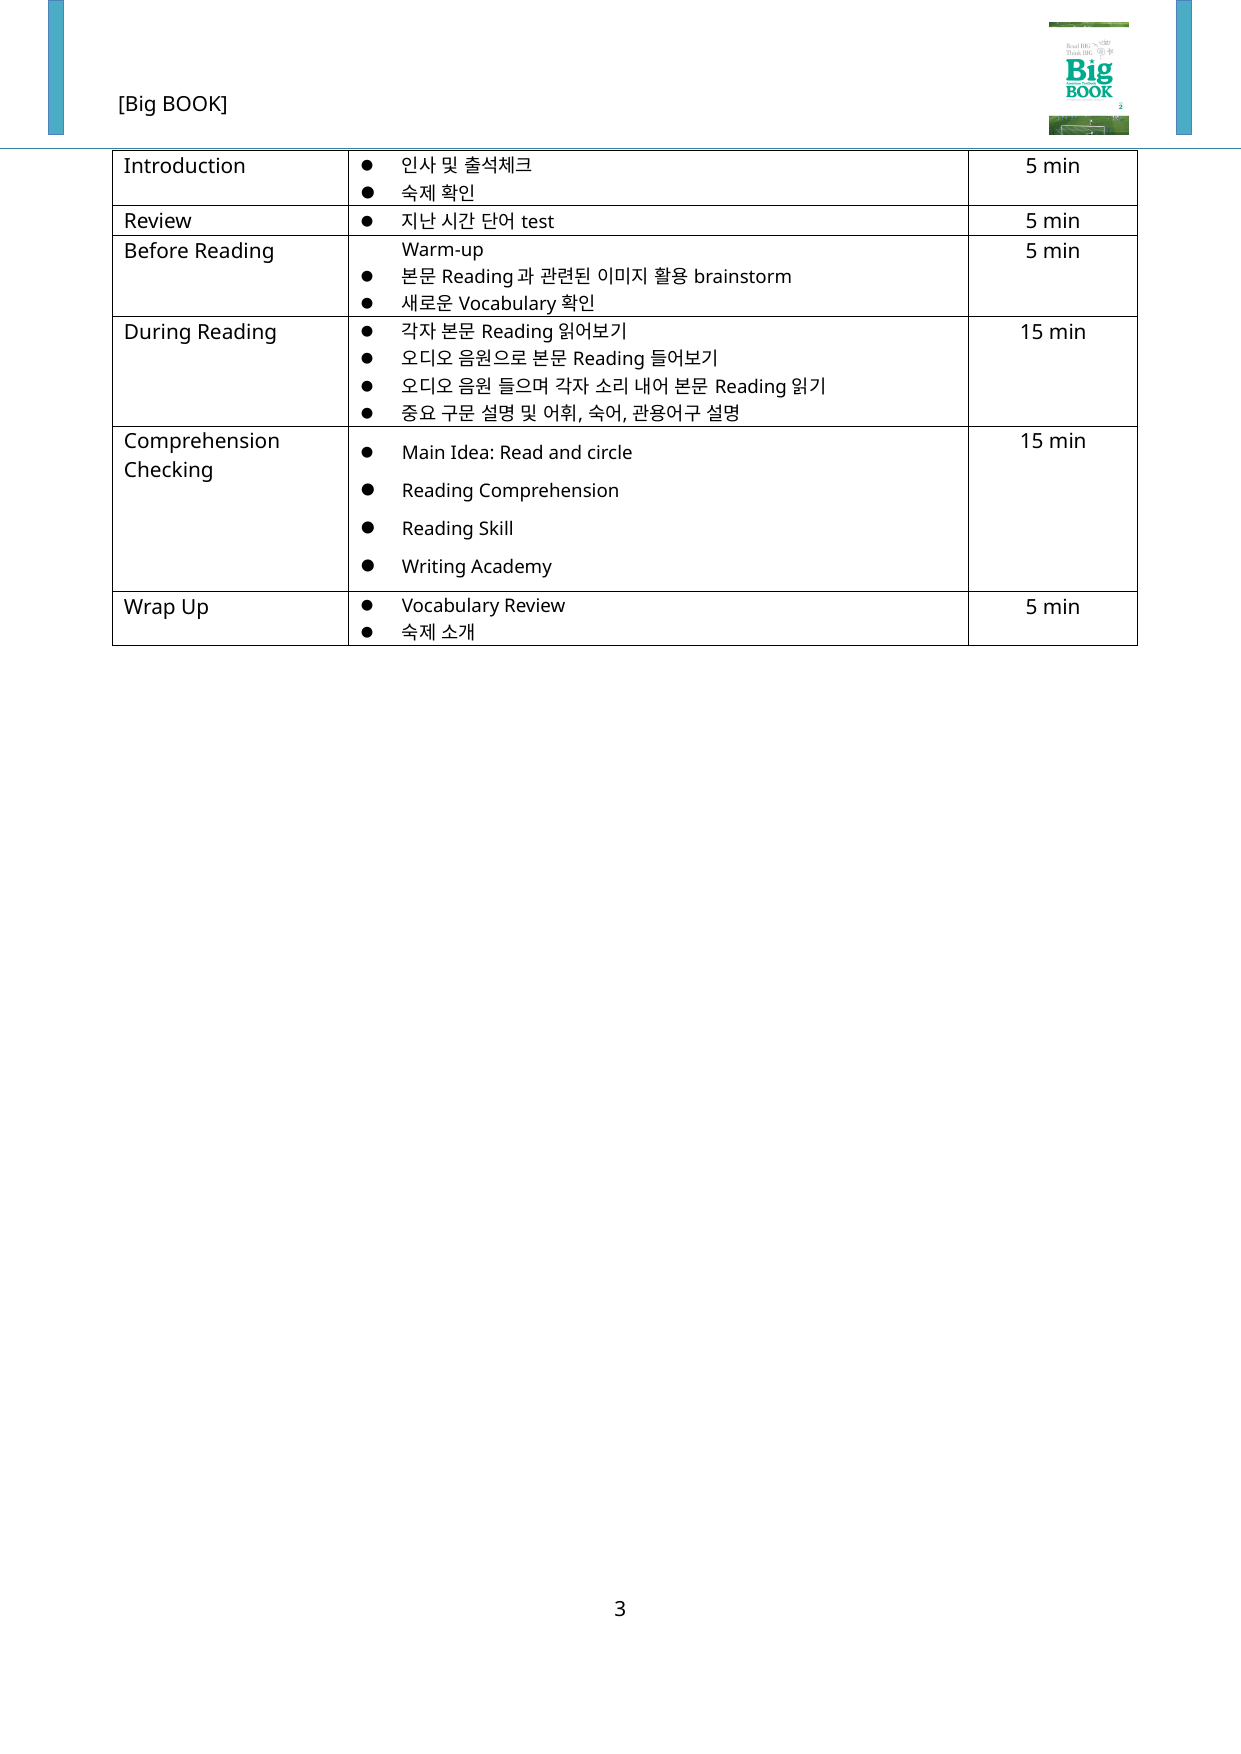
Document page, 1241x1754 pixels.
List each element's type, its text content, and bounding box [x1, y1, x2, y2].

table_cell Introduction [113, 151, 348, 205]
table_cell Review [113, 206, 348, 235]
table_cell Main Idea: Read and circle Reading Comprehension Reading Skill Writing Academy [349, 427, 968, 591]
table_cell 인사 및 출석체크 숙제 확인 [349, 151, 968, 205]
table_cell Vocabulary Review 숙제 소개 [349, 592, 968, 645]
table_cell 5 min [969, 151, 1137, 205]
table_cell During Reading [113, 317, 348, 426]
table_cell Before Reading [113, 236, 348, 316]
table_cell 15 min [969, 427, 1137, 591]
table_cell 5 min [969, 206, 1137, 235]
table_cell 5 min [969, 592, 1137, 645]
table_cell Comprehension Checking [113, 427, 348, 591]
picture [1049, 22, 1129, 135]
table_cell Wrap Up [113, 592, 348, 645]
table_cell 지난 시간 단어 test [349, 206, 968, 235]
table_cell 15 min [969, 317, 1137, 426]
table_cell 5 min [969, 236, 1137, 316]
table_cell 각자 본문 Reading 읽어보기 오디오 음원으로 본문 Reading 들어보기 오디오 음원 들으며 각자 소리 내어 본문 Reading 읽기 중요 구문 설명 및 어휘, 숙어, 관용어구 설명 [349, 317, 968, 426]
table_cell Warm-up 본문 Reading과 관련된 이미지 활용 brainstorm 새로운 Vocabulary 확인 [349, 236, 968, 316]
